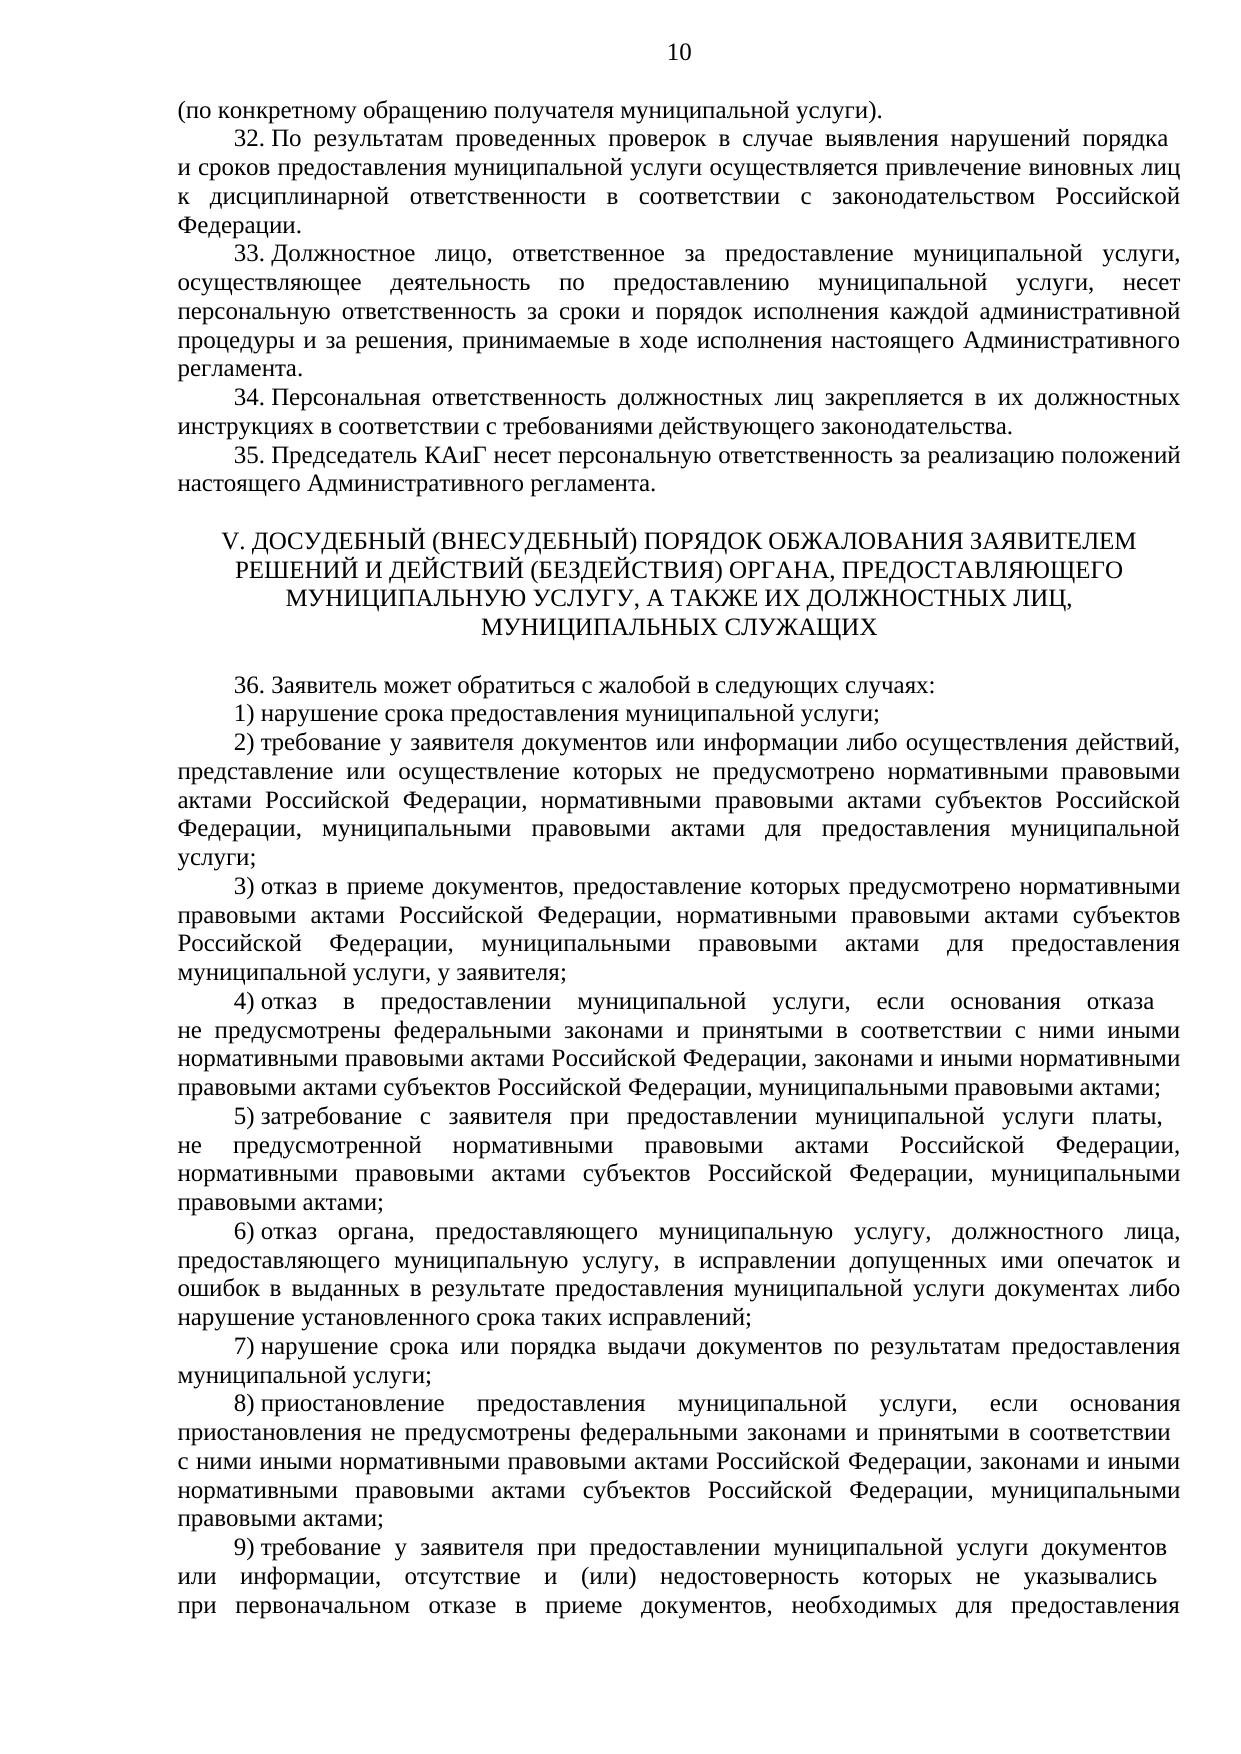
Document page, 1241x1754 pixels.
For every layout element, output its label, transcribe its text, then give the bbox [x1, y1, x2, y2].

text 3) отказ в приеме документов, предоставление которых предусмотрено нормативными правовыми актами Российской Федерации, нормативными правовыми актами субъектов Российской Федерации, муниципальными правовыми актами для предоставления муниципальной услуги, у заявителя; [177, 871, 1181, 986]
text 4) отказ в предоставлении муниципальной услуги, если основания отказа не предусмотрены федеральными законами и принятыми в соответствии с ними иными нормативными правовыми актами Российской Федерации, законами и иными нормативными правовыми актами субъектов Российской Федерации, муниципальными правовыми актами; [177, 986, 1181, 1101]
text 2) требование у заявителя документов или информации либо осуществления действий, представление или осуществление которых не предусмотрено нормативными правовыми актами Российской Федерации, нормативными правовыми актами субъектов Российской Федерации, муниципальными правовыми актами для предоставления муниципальной услуги; [177, 727, 1181, 871]
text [177, 95, 1181, 123]
text 5) затребование с заявителя при предоставлении муниципальной услуги платы, не предусмотренной нормативными правовыми актами Российской Федерации, нормативными правовыми актами субъектов Российской Федерации, муниципальными правовыми актами; [177, 1101, 1181, 1216]
title МУНИЦИПАЛЬНЫХ СЛУЖАЩИХ [177, 612, 1181, 641]
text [177, 1532, 1181, 1618]
text 1) нарушение срока предоставления муниципальной услуги; [177, 698, 1181, 727]
text 32. По результатам проведенных проверок в случае выявления нарушений порядка и сроков предоставления муниципальной услуги осуществляется привлечение виновных лиц к дисциплинарной ответственности в соответствии с законодательством Российской Федерации. [177, 123, 1181, 238]
text 6) отказ органа, предоставляющего муниципальную услугу, должностного лица, предоставляющего муниципальную услугу, в исправлении допущенных ими опечаток и ошибок в выданных в результате предоставления муниципальной услуги документах либо нарушение установленного срока таких исправлений; [177, 1216, 1181, 1331]
text 35. Председатель КАиГ несет персональную ответственность за реализацию положений настоящего Административного регламента. [177, 440, 1181, 497]
title МУНИЦИПАЛЬНУЮ УСЛУГУ, А ТАКЖЕ ИХ ДОЛЖНОСТНЫХ ЛИЦ, [177, 583, 1181, 612]
text 8) приостановление предоставления муниципальной услуги, если основания приостановления не предусмотрены федеральными законами и принятыми в соответствии с ними иными нормативными правовыми актами Российской Федерации, законами и иными нормативными правовыми актами субъектов Российской Федерации, муниципальными правовыми актами; [177, 1388, 1181, 1532]
title РЕШЕНИЙ И ДЕЙСТВИЙ (БЕЗДЕЙСТВИЯ) ОРГАНА, ПРЕДОСТАВЛЯЮЩЕГО [177, 555, 1181, 583]
title V. ДОСУДЕБНЫЙ (ВНЕСУДЕБНЫЙ) ПОРЯДОК ОБЖАЛОВАНИЯ ЗАЯВИТЕЛЕМ [177, 526, 1181, 555]
text 36. Заявитель может обратиться с жалобой в следующих случаях: [177, 670, 1181, 698]
text 34. Персональная ответственность должностных лиц закрепляется в их должностных инструкциях в соответствии с требованиями действующего законодательства. [177, 382, 1181, 440]
text 33. Должностное лицо, ответственное за предоставление муниципальной услуги, осуществляющее деятельность по предоставлению муниципальной услуги, несет персональную ответственность за сроки и порядок исполнения каждой административной процедуры и за решения, принимаемые в ходе исполнения настоящего Административного регламента. [177, 238, 1181, 382]
text 7) нарушение срока или порядка выдачи документов по результатам предоставления муниципальной услуги; [177, 1331, 1181, 1388]
